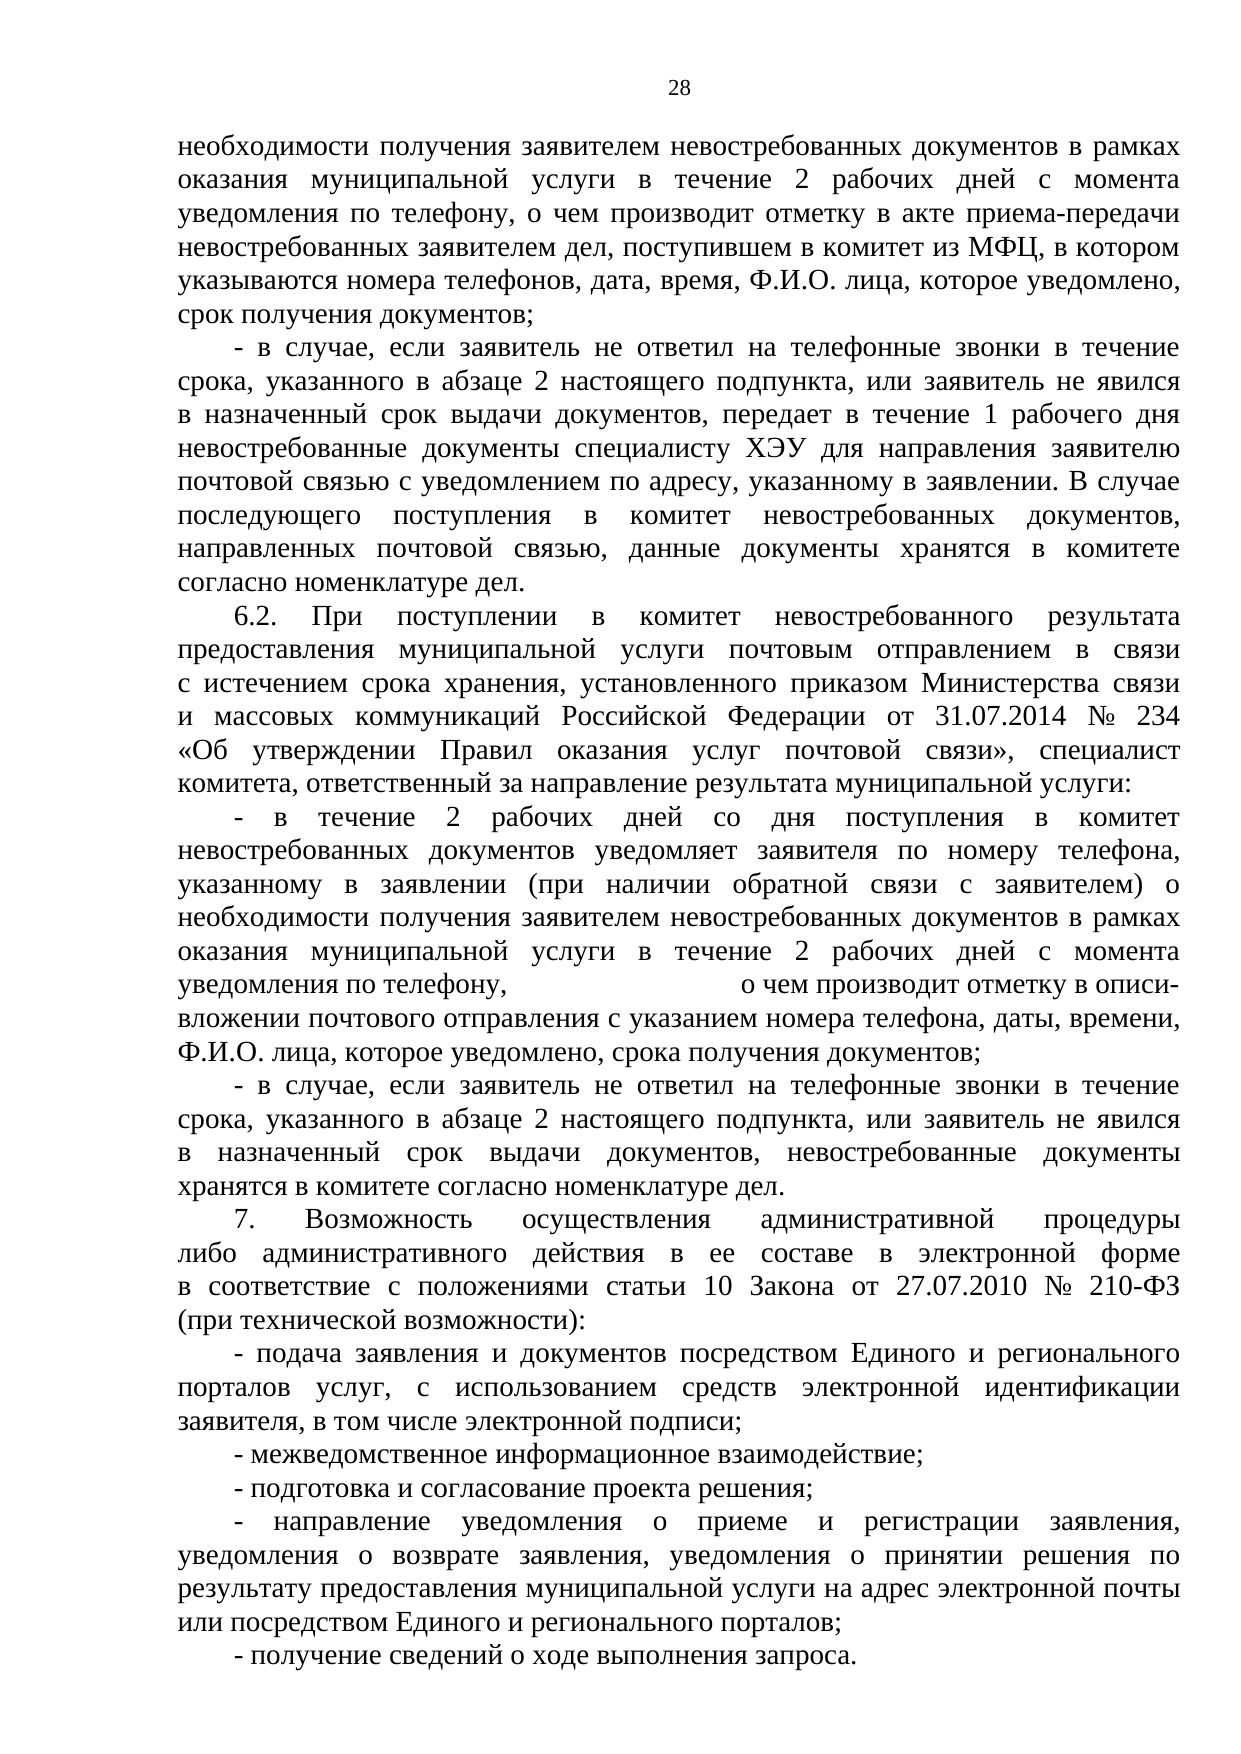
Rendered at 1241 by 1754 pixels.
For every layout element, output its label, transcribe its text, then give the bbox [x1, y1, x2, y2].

text - в течение 2 рабочих дней со дня поступления в комитет невостребованных документов уведомляет заявителя по номеру телефона, указанному в заявлении (при наличии обратной связи с заявителем) о необходимости получения заявителем невостребованных документов в рамках оказания муниципальной услуги в течение 2 рабочих дней с момента уведомления по телефону, о чем производит отметку в описи-вложении почтового отправления с указанием номера телефона, даты, времени, Ф.И.О. лица, которое уведомлено, срока получения документов; [177, 799, 1181, 1067]
text 7. Возможность осуществления административной процедуры либо административного действия в ее составе в электронной форме в соответствие с положениями статьи 10 Закона от 27.07.2010 № 210-ФЗ (при технической возможности): [177, 1201, 1181, 1336]
text - подача заявления и документов посредством Единого и регионального порталов услуг, с использованием средств электронной идентификации заявителя, в том числе электронной подписи; [177, 1336, 1181, 1436]
text - подготовка и согласование проекта решения; [177, 1470, 1181, 1503]
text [177, 128, 1181, 329]
text 6.2. При поступлении в комитет невостребованного результата предоставления муниципальной услуги почтовым отправлением в связи с истечением срока хранения, установленного приказом Министерства связи и массовых коммуникаций Российской Федерации от 31.07.2014 № 234 «Об утверждении Правил оказания услуг почтовой связи», специалист комитета, ответственный за направление результата муниципальной услуги: [177, 598, 1181, 799]
text - направление уведомления о приеме и регистрации заявления, уведомления о возврате заявления, уведомления о принятии решения по результату предоставления муниципальной услуги на адрес электронной почты или посредством Единого и регионального порталов; [177, 1503, 1181, 1637]
text - получение сведений о ходе выполнения запроса. [177, 1637, 1181, 1671]
text - в случае, если заявитель не ответил на телефонные звонки в течение срока, указанного в абзаце 2 настоящего подпункта, или заявитель не явился в назначенный срок выдачи документов, передает в течение 1 рабочего дня невостребованные документы специалисту ХЭУ для направления заявителю почтовой связью с уведомлением по адресу, указанному в заявлении. В случае последующего поступления в комитет невостребованных документов, направленных почтовой связью, данные документы хранятся в комитете согласно номенклатуре дел. [177, 329, 1181, 598]
text - межведомственное информационное взаимодействие; [177, 1436, 1181, 1470]
text - в случае, если заявитель не ответил на телефонные звонки в течение срока, указанного в абзаце 2 настоящего подпункта, или заявитель не явился в назначенный срок выдачи документов, невостребованные документы хранятся в комитете согласно номенклатуре дел. [177, 1067, 1181, 1201]
